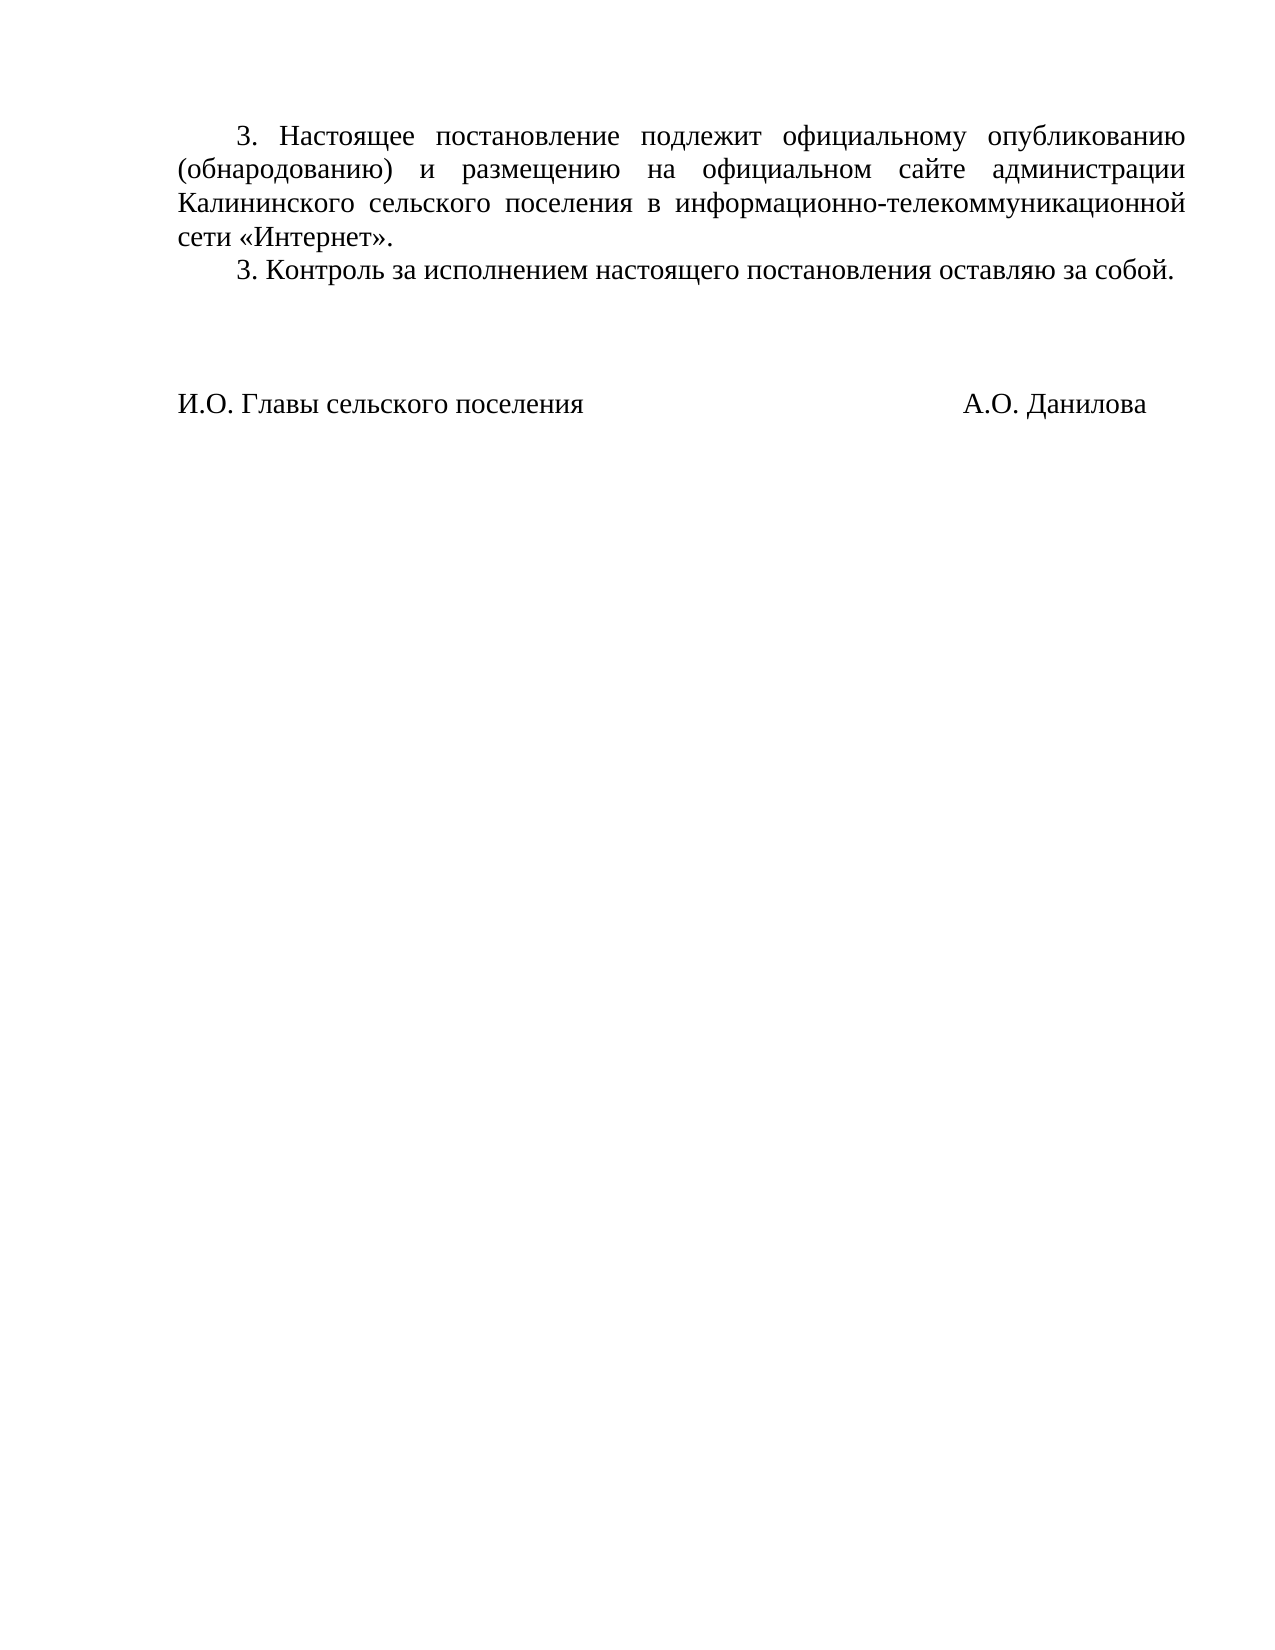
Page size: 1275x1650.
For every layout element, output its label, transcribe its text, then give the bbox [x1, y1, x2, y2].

text 3. Контроль за исполнением настоящего постановления оставляю за собой. [177, 252, 1186, 286]
text И.О. Главы сельского поселения А.О. Данилова [177, 386, 1186, 420]
text 3. Настоящее постановление подлежит официальному опубликованию (обнародованию) и размещению на официальном сайте администрации Калининского сельского поселения в информационно-телекоммуникационной сети «Интернет». [177, 118, 1186, 252]
